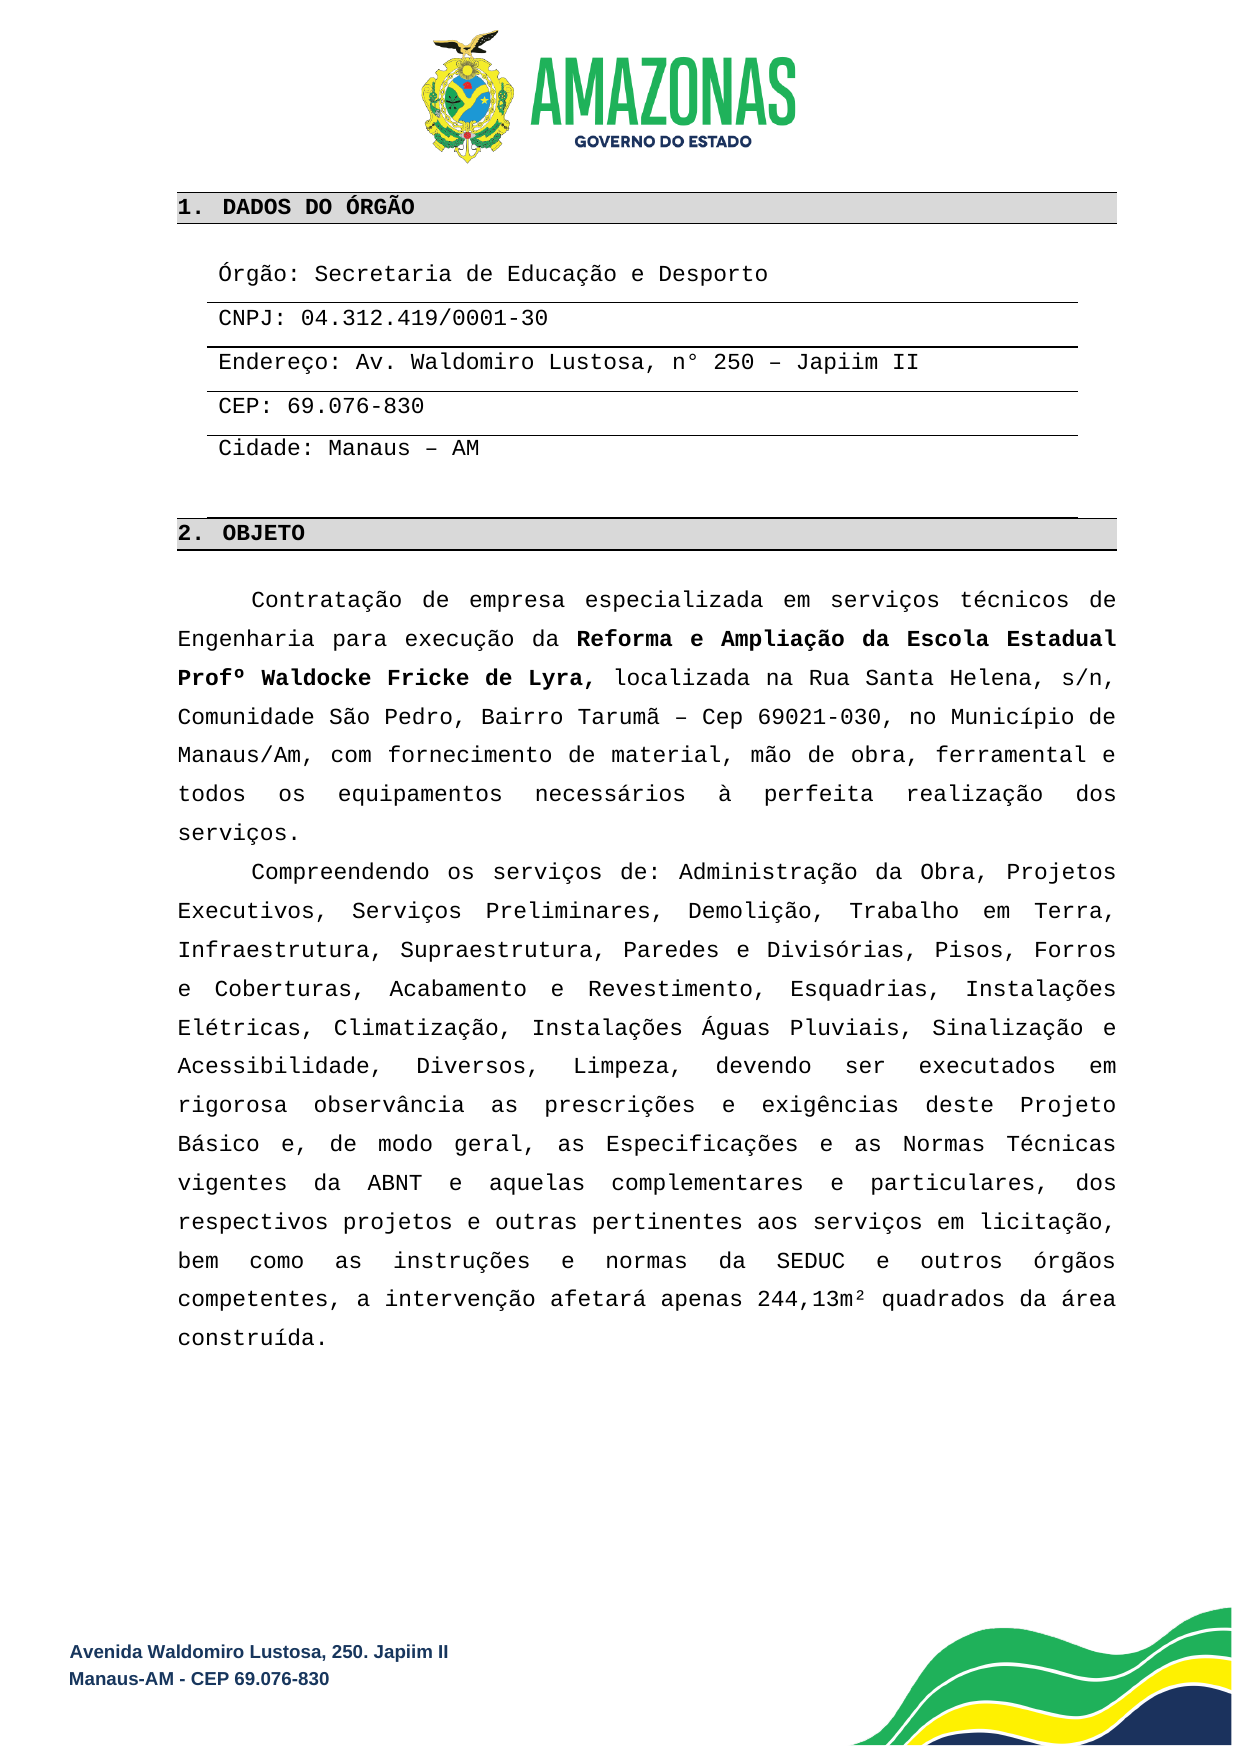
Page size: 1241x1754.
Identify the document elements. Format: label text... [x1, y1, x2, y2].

text Contratação de empresa especializada em serviços técnicos de Engenharia para execução da Reforma e Ampliação da Escola Estadual Profº Waldocke Fricke de Lyra, localizada na Rua Santa Helena, s/n, Comunidade São Pedro, Bairro Tarumã – Cep 69021-030, no Município de Manaus/Am, com fornecimento de material, mão de obra, ferramental e todos os equipamentos necessários à perfeita realização dos serviços. [177, 588, 1117, 847]
table_cell CNPJ: 04.312.419/0001-30 [207, 303, 1078, 346]
subtitle DADOS DO ÓRGÃO [177, 193, 1117, 223]
table_cell Cidade: Manaus – AM [207, 436, 1078, 517]
subtitle OBJETO [177, 519, 1117, 549]
table_header Órgão: Secretaria de Educação e Desporto [207, 237, 1078, 302]
picture [837, 1604, 1232, 1745]
text Compreendendo os serviços de: Administração da Obra, Projetos Executivos, Serviços Preliminares, Demolição, Trabalho em Terra, Infraestrutura, Supraestrutura, Paredes e Divisórias, Pisos, Forros e Coberturas, Acabamento e Revestimento, Esquadrias, Instalações Elétricas, Climatização, Instalações Águas Pluviais, Sinalização e Acessibilidade, Diversos, Limpeza, devendo ser executados em rigorosa observância as prescrições e exigências deste Projeto Básico e, de modo geral, as Especificações e as Normas Técnicas vigentes da ABNT e aquelas complementares e particulares, dos respectivos projetos e outras pertinentes aos serviços em licitação, bem como as instruções e normas da SEDUC e outros órgãos competentes, a intervenção afetará apenas 244,13m² quadrados da área construída. [177, 860, 1117, 1353]
picture [421, 30, 796, 164]
table_cell CEP: 69.076-830 [207, 392, 1078, 435]
table_cell Endereço: Av. Waldomiro Lustosa, n° 250 – Japiim II [207, 348, 1078, 391]
